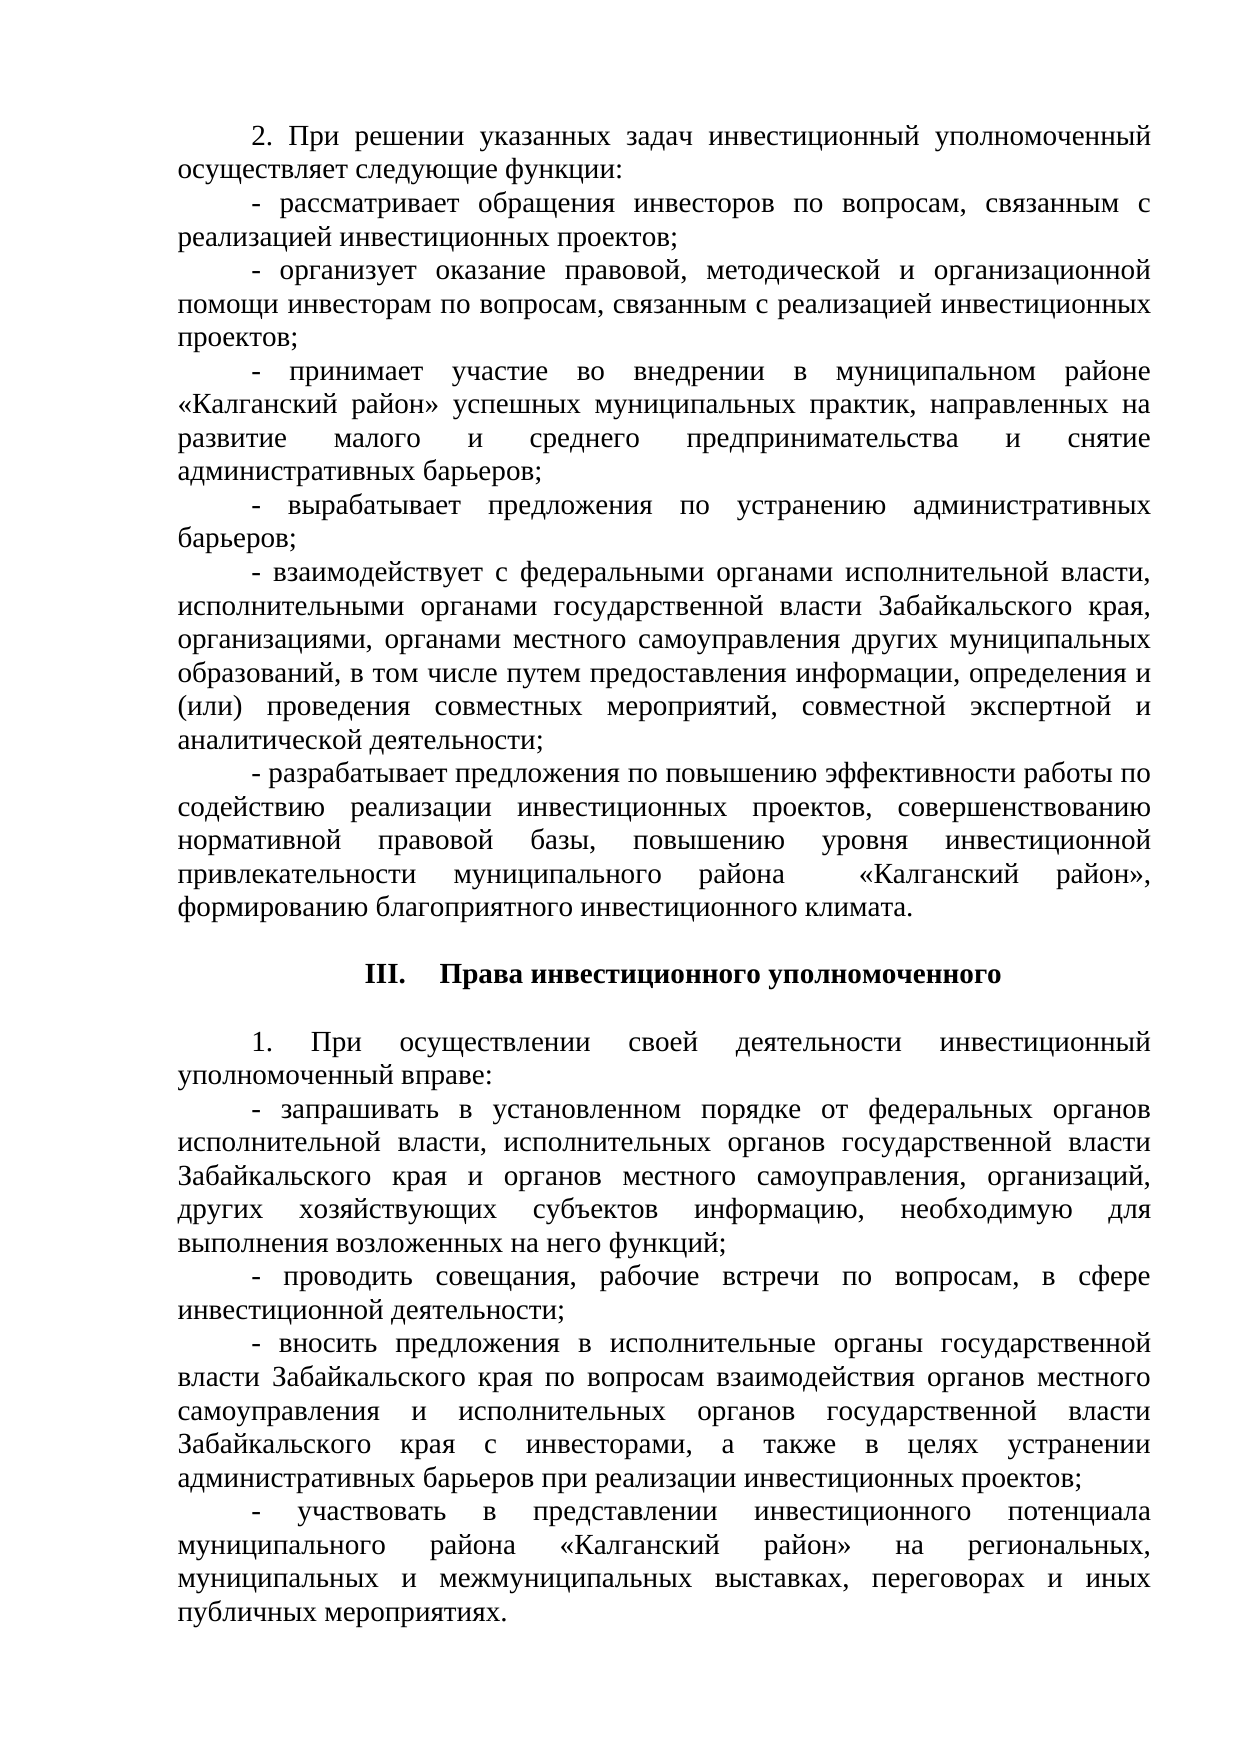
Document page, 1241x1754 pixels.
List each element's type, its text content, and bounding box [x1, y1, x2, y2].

text - рассматривает обращения инвесторов по вопросам, связанным с реализацией инвестиционных проектов; [177, 185, 1152, 252]
text - проводить совещания, рабочие встречи по вопросам, в сфере инвестиционной деятельности; [177, 1258, 1152, 1326]
text - вырабатывает предложения по устранению административных барьеров; [177, 487, 1152, 554]
text 1. При осуществлении своей деятельности инвестиционный уполномоченный вправе: [177, 1024, 1152, 1091]
text - запрашивать в установленном порядке от федеральных органов исполнительной власти, исполнительных органов государственной власти Забайкальского края и органов местного самоуправления, организаций, других хозяйствующих субъектов информацию, необходимую для выполнения возложенных на него функций; [177, 1091, 1152, 1258]
text - участвовать в представлении инвестиционного потенциала муниципального района «Калганский район» на региональных, муниципальных и межмуниципальных выставках, переговорах и иных публичных мероприятиях. [177, 1493, 1152, 1627]
list Права инвестиционного уполномоченного [215, 957, 1152, 990]
text - вносить предложения в исполнительные органы государственной власти Забайкальского края по вопросам взаимодействия органов местного самоуправления и исполнительных органов государственной власти Забайкальского края с инвесторами, а также в целях устранении административных барьеров при реализации инвестиционных проектов; [177, 1326, 1152, 1493]
text - разрабатывает предложения по повышению эффективности работы по содействию реализации инвестиционных проектов, совершенствованию нормативной правовой базы, повышению уровня инвестиционной привлекательности муниципального района «Калганский район», формированию благоприятного инвестиционного климата. [177, 755, 1152, 923]
text - взаимодействует с федеральными органами исполнительной власти, исполнительными органами государственной власти Забайкальского края, организациями, органами местного самоуправления других муниципальных образований, в том числе путем предоставления информации, определения и (или) проведения совместных мероприятий, совместной экспертной и аналитической деятельности; [177, 554, 1152, 755]
text - организует оказание правовой, методической и организационной помощи инвесторам по вопросам, связанным с реализацией инвестиционных проектов; [177, 252, 1152, 353]
text 2. При решении указанных задач инвестиционный уполномоченный осуществляет следующие функции: [177, 118, 1152, 185]
text - принимает участие во внедрении в муниципальном районе «Калганский район» успешных муниципальных практик, направленных на развитие малого и среднего предпринимательства и снятие административных барьеров; [177, 353, 1152, 487]
